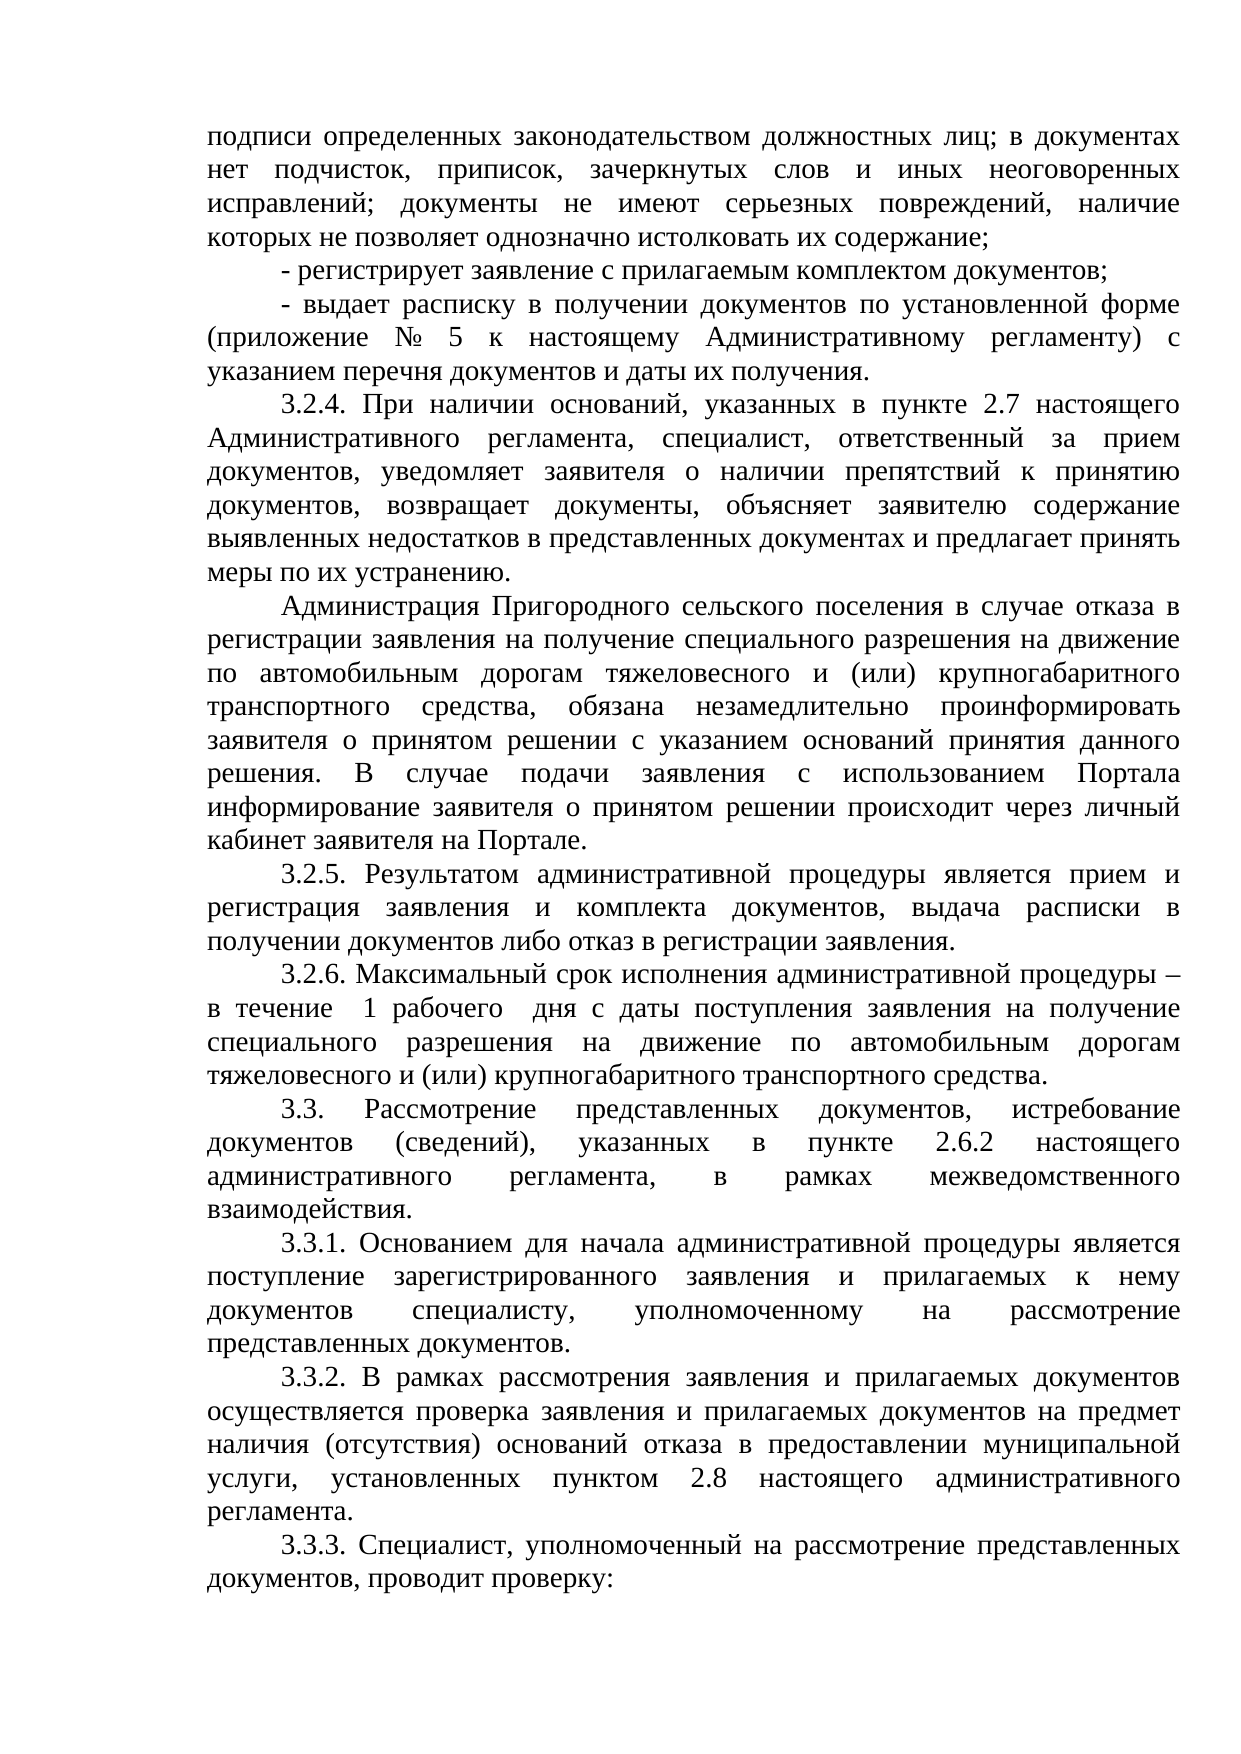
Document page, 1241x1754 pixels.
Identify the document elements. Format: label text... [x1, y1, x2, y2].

text 3.3. Рассмотрение представленных документов, истребование документов (сведений), указанных в пункте 2.6.2 настоящего административного регламента, в рамках межведомственного взаимодействия. [207, 1091, 1181, 1225]
text 3.2.5. Результатом административной процедуры является прием и регистрация заявления и комплекта документов, выдача расписки в получении документов либо отказ в регистрации заявления. [207, 856, 1181, 957]
text 3.2.6. Максимальный срок исполнения административной процедуры – в течение 1 рабочего дня с даты поступления заявления на получение специального разрешения на движение по автомобильным дорогам тяжеловесного и (или) крупногабаритного транспортного средства. [207, 957, 1181, 1091]
text - выдает расписку в получении документов по установленной форме (приложение № 5 к настоящему Административному регламенту) с указанием перечня документов и даты их получения. [207, 286, 1181, 386]
text Администрация Пригородного сельского поселения в случае отказа в регистрации заявления на получение специального разрешения на движение по автомобильным дорогам тяжеловесного и (или) крупногабаритного транспортного средства, обязана незамедлительно проинформировать заявителя о принятом решении с указанием оснований принятия данного решения. В случае подачи заявления с использованием Портала информирование заявителя о принятом решении происходит через личный кабинет заявителя на Портале. [207, 588, 1181, 856]
text 3.3.1. Основанием для начала административной процедуры является поступление зарегистрированного заявления и прилагаемых к нему документов специалисту, уполномоченному на рассмотрение представленных документов. [207, 1225, 1181, 1359]
text 3.2.4. При наличии оснований, указанных в пункте 2.7 настоящего Административного регламента, специалист, ответственный за прием документов, уведомляет заявителя о наличии препятствий к принятию документов, возвращает документы, объясняет заявителю содержание выявленных недостатков в представленных документах и предлагает принять меры по их устранению. [207, 386, 1181, 588]
text 3.3.3. Специалист, уполномоченный на рассмотрение представленных документов, проводит проверку: [207, 1527, 1181, 1594]
text 3.3.2. В рамках рассмотрения заявления и прилагаемых документов осуществляется проверка заявления и прилагаемых документов на предмет наличия (отсутствия) оснований отказа в предоставлении муниципальной услуги, установленных пунктом 2.8 настоящего административного регламента. [207, 1359, 1181, 1527]
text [207, 118, 1181, 252]
text - регистрирует заявление с прилагаемым комплектом документов; [207, 252, 1181, 286]
